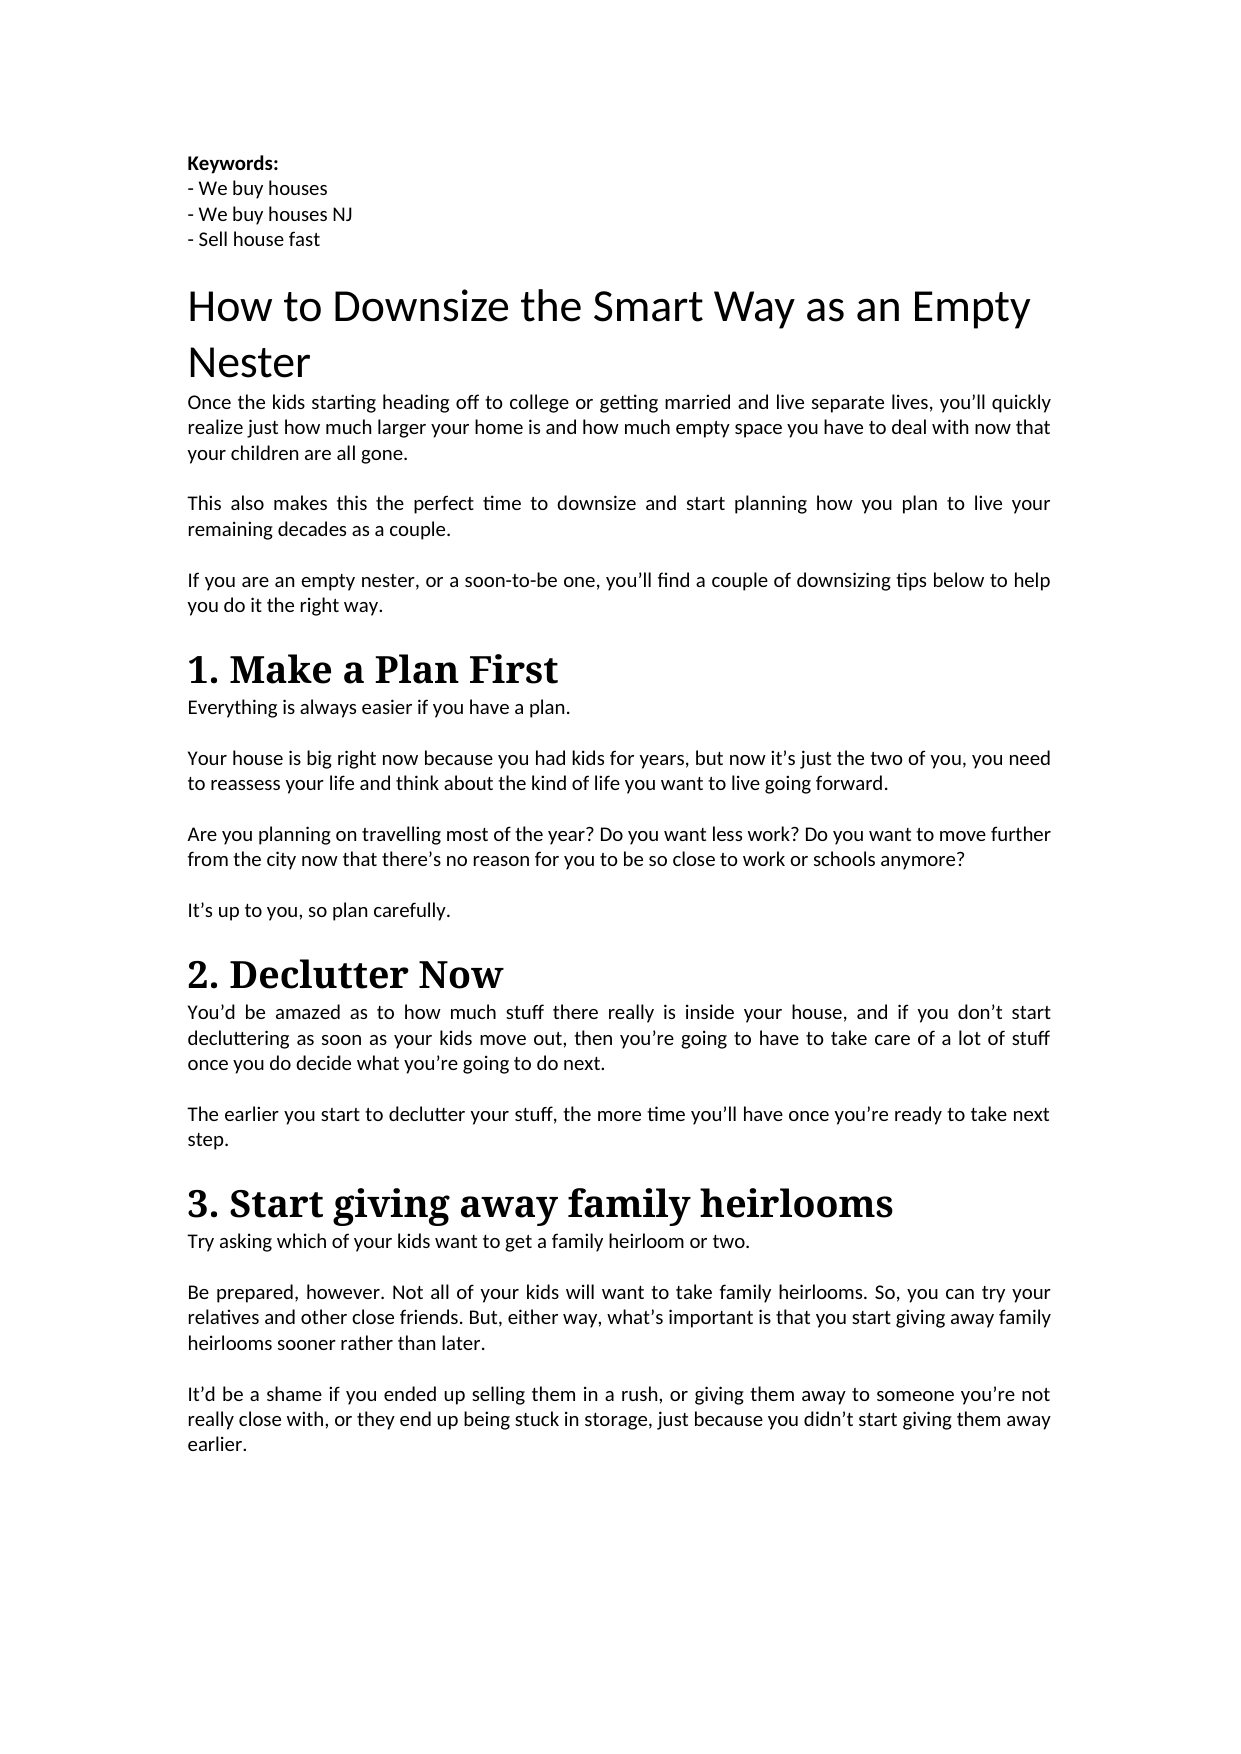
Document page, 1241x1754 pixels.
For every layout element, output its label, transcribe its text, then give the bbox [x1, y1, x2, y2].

text Are you planning on travelling most of the year? Do you want less work? Do you want to move further from the city now that there’s no reason for you to be so close to work or schools anymore? [187, 821, 1053, 872]
text It’d be a shame if you ended up selling them in a rush, or giving them away to someone you’re not really close with, or they end up being stuck in storage, just because you didn’t start giving them away earlier. [187, 1381, 1053, 1457]
text - Sell house fast [187, 226, 1053, 252]
text Once the kids starting heading off to college or getting married and live separate lives, you’ll quickly realize just how much larger your home is and how much empty space you have to deal with now that your children are all gone. [187, 389, 1053, 465]
text Your house is big right now because you had kids for years, but now it’s just the two of you, you need to reassess your life and think about the kind of life you want to live going forward. [187, 745, 1053, 796]
subtitle Declutter Now [187, 948, 1053, 999]
subtitle Make a Plan First [187, 643, 1053, 694]
subtitle How to Downsize the Smart Way as an Empty Nester [187, 277, 1053, 389]
text - We buy houses NJ [187, 201, 1053, 226]
text If you are an empty nester, or a soon-to-be one, you’ll find a couple of downsizing tips below to help you do it the right way. [187, 567, 1053, 618]
text It’s up to you, so plan carefully. [187, 897, 1053, 923]
text This also makes this the perfect time to downsize and start planning how you plan to live your remaining decades as a couple. [187, 491, 1053, 541]
text Everything is always easier if you have a plan. [187, 694, 1053, 719]
text - We buy houses [187, 175, 1053, 201]
text You’d be amazed as to how much stuff there really is inside your house, and if you don’t start decluttering as soon as your kids move out, then you’re going to have to take care of a lot of stuff once you do decide what you’re going to do next. [187, 999, 1053, 1076]
text Try asking which of your kids want to get a family heirloom or two. [187, 1228, 1053, 1254]
text Be prepared, however. Not all of your kids will want to take family heirlooms. So, you can try your relatives and other close friends. But, either way, what’s important is that you start giving away family heirlooms sooner rather than later. [187, 1279, 1053, 1355]
text Keywords: [187, 150, 1053, 175]
text The earlier you start to declutter your stuff, the more time you’ll have once you’re ready to take next step. [187, 1101, 1053, 1152]
subtitle Start giving away family heirlooms [187, 1177, 1053, 1228]
